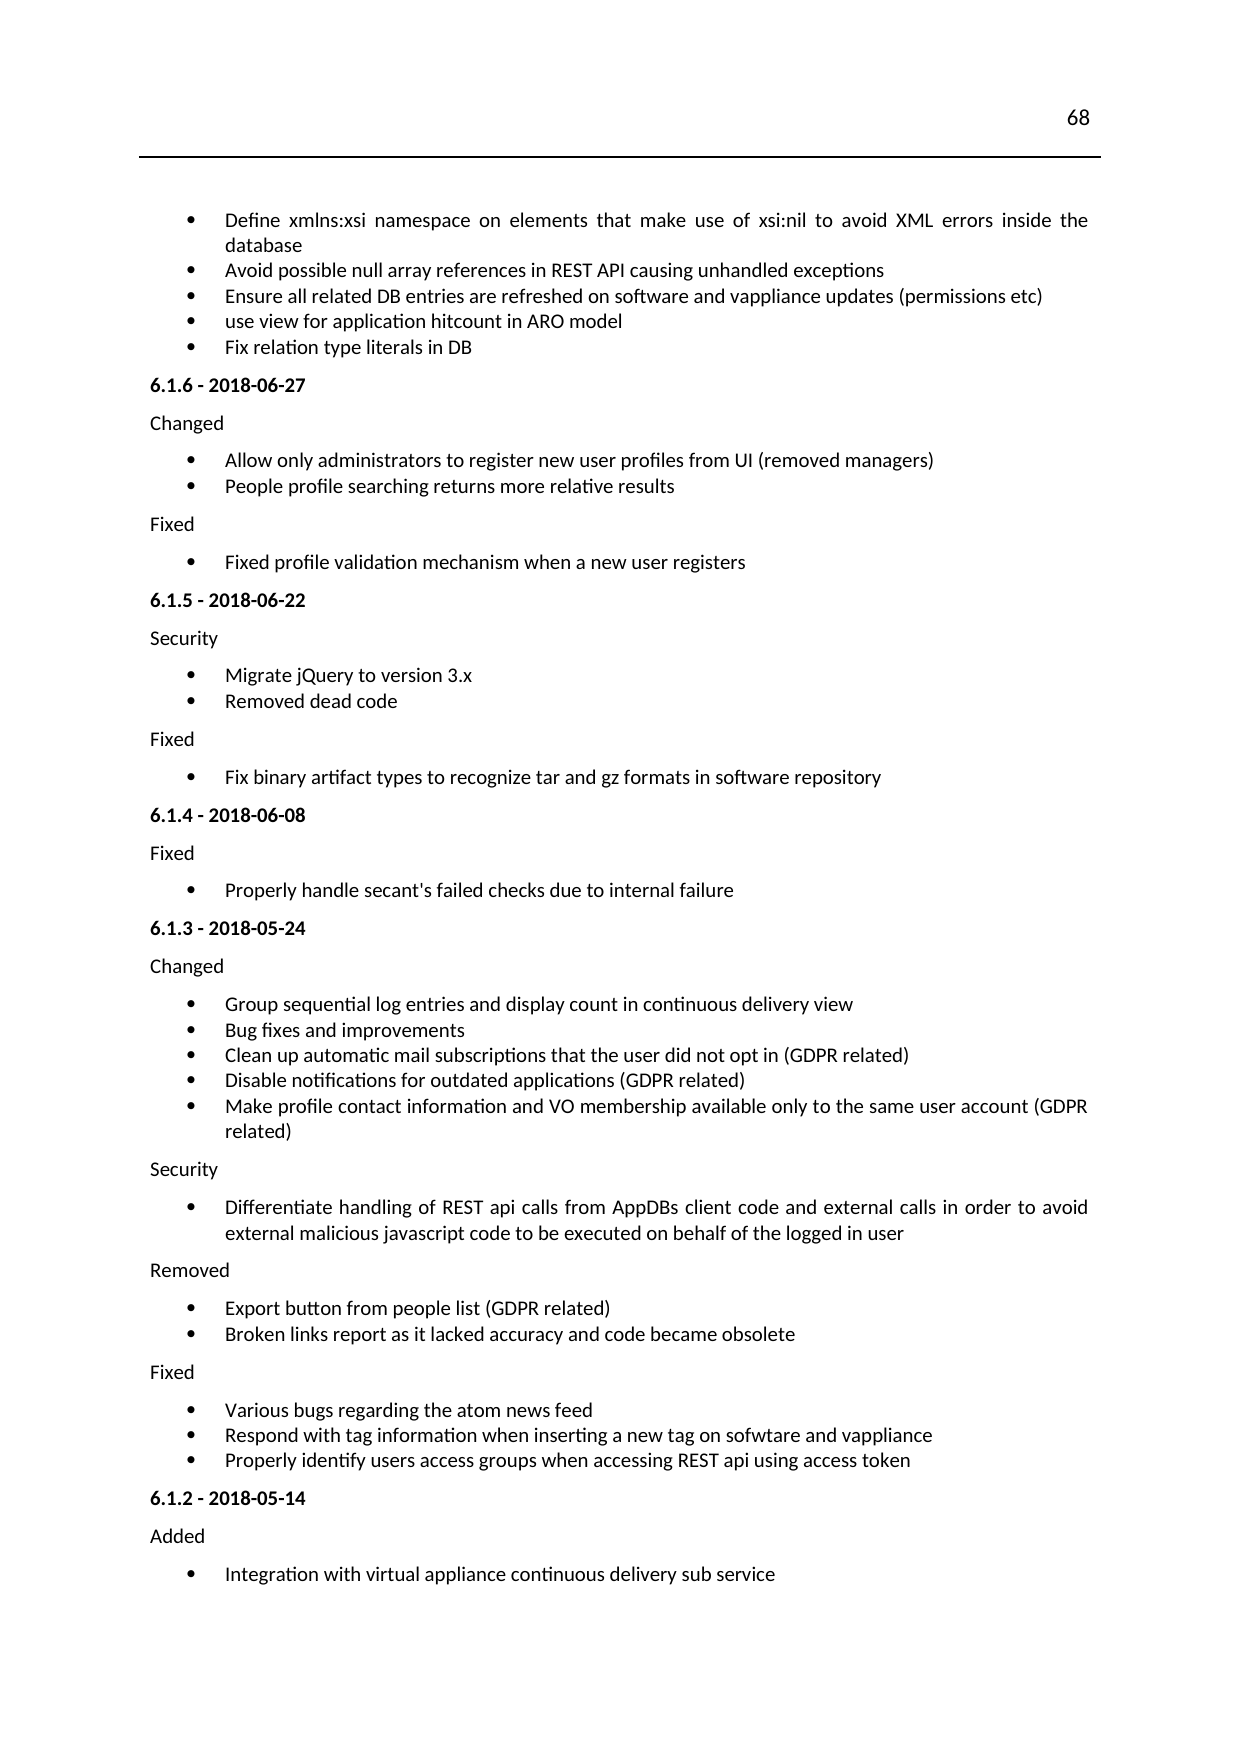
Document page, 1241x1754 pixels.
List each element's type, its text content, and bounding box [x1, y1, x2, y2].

text 6.1.4 - 2018-06-08 [150, 802, 1090, 827]
text Removed [150, 1258, 1090, 1283]
text Fixed [150, 840, 1090, 865]
text Added [150, 1523, 1090, 1549]
list use view for application hitcount in ARO model [187, 308, 1090, 334]
list Define xmlns:xsi namespace on elements that make use of xsi:nil to avoid XML errors inside the database [187, 207, 1090, 258]
text Changed [150, 953, 1090, 979]
list Fixed profile validation mechanism when a new user registers [187, 549, 1090, 574]
list Differentiate handling of REST api calls from AppDBs client code and external calls in order to avoid external malicious javascript code to be executed on behalf of the logged in user [187, 1194, 1090, 1245]
list Export button from people list (GDPR related) [187, 1296, 1090, 1321]
list Make profile contact information and VO membership available only to the same user account (GDPR related) [187, 1093, 1090, 1144]
text 6.1.3 - 2018-05-24 [150, 916, 1090, 941]
text Changed [150, 410, 1090, 435]
text Fixed [150, 726, 1090, 751]
list Clean up automatic mail subscriptions that the user did not opt in (GDPR related) [187, 1042, 1090, 1068]
list Broken links report as it lacked accuracy and code became obsolete [187, 1321, 1090, 1346]
text Fixed [150, 1359, 1090, 1384]
text 6.1.6 - 2018-06-27 [150, 372, 1090, 397]
list Properly handle secant's failed checks due to internal failure [187, 878, 1090, 903]
list Group sequential log entries and display count in continuous delivery view [187, 991, 1090, 1017]
text 6.1.5 - 2018-06-22 [150, 587, 1090, 612]
list Allow only administrators to register new user profiles from UI (removed managers) [187, 448, 1090, 473]
text 6.1.2 - 2018-05-14 [150, 1486, 1090, 1511]
list Disable notifications for outdated applications (GDPR related) [187, 1068, 1090, 1093]
list Ensure all related DB entries are refreshed on software and vappliance updates (permissions etc) [187, 283, 1090, 308]
list Properly identify users access groups when accessing REST api using access token [187, 1448, 1090, 1473]
list Migrate jQuery to version 3.x [187, 663, 1090, 688]
list Avoid possible null array references in REST API causing unhandled exceptions [187, 258, 1090, 283]
list Various bugs regarding the atom news feed [187, 1397, 1090, 1422]
text Fixed [150, 511, 1090, 536]
text Security [150, 1156, 1090, 1182]
list Fix relation type literals in DB [187, 334, 1090, 359]
text Security [150, 625, 1090, 650]
list Removed dead code [187, 688, 1090, 713]
list Integration with virtual appliance continuous delivery sub service [187, 1561, 1090, 1587]
list People profile searching returns more relative results [187, 473, 1090, 498]
list Bug fixes and improvements [187, 1017, 1090, 1042]
list Fix binary artifact types to recognize tar and gz formats in software repository [187, 764, 1090, 789]
list Respond with tag information when inserting a new tag on sofwtare and vappliance [187, 1422, 1090, 1448]
